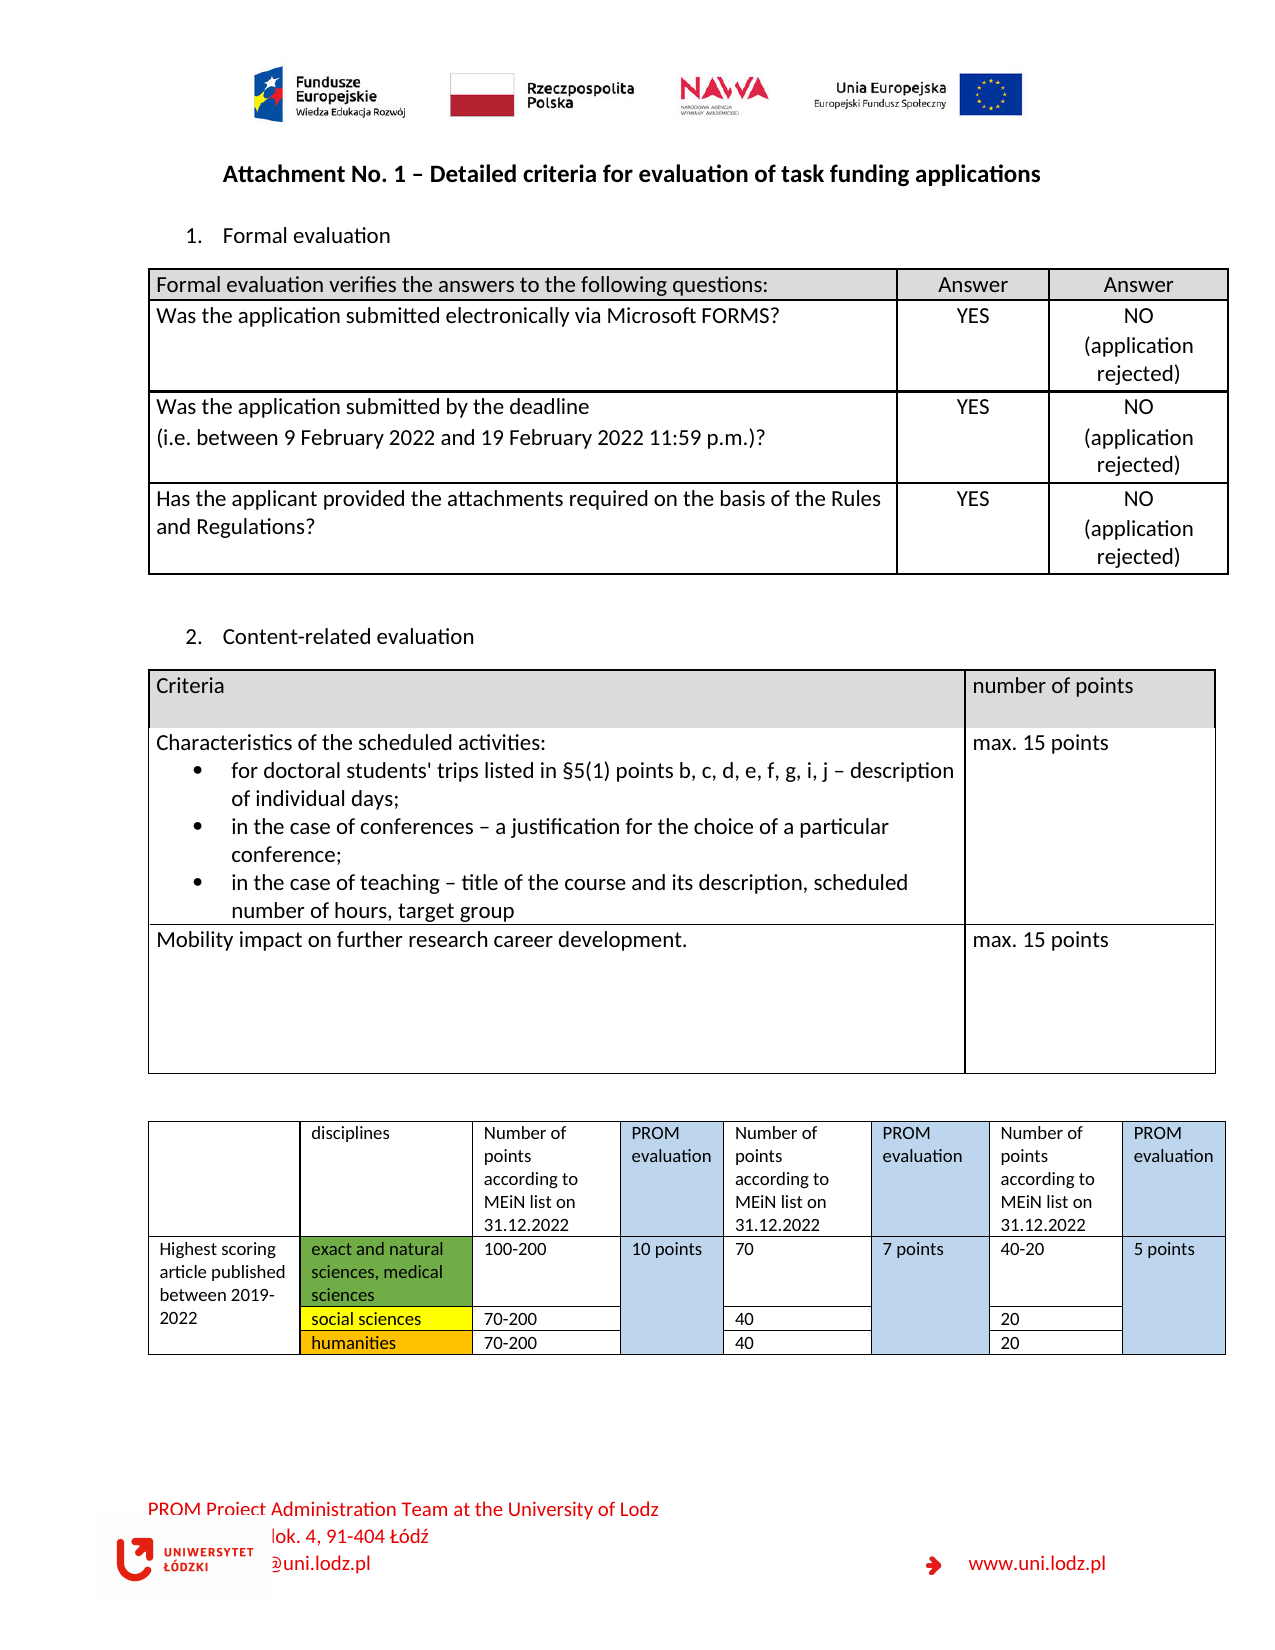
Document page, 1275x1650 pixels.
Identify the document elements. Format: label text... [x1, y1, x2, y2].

table_cell YES [898, 301, 1048, 390]
table_cell 70-200 [473, 1307, 620, 1330]
table_header Number of points according to MEiN list on 31.12.2022 [473, 1122, 620, 1236]
table_cell (application rejected) [1050, 512, 1227, 573]
table_cell Characteristics of the scheduled activities: for doctoral students' trips listed in §5(1) points b, c, d, e, f, g, i, j – description of individual days; in the case of conferences – a justification for the choice of a particular conference; in the case of teaching – title of the course and its description, scheduled number of hours, target group [149, 728, 964, 924]
table_cell Was the application submitted electronically via Microsoft FORMS? [150, 301, 896, 390]
table_cell (application rejected) [1050, 329, 1227, 390]
table_cell 70 [724, 1237, 871, 1306]
table_cell 5 points [1123, 1237, 1225, 1354]
table_cell Highest scoring article published between 2019-2022 [149, 1237, 299, 1354]
list Formal evaluation [185, 221, 1127, 249]
table_header PROM evaluation [1123, 1122, 1225, 1236]
table_header Criteria [150, 671, 964, 728]
table_cell 70-200 [473, 1331, 620, 1354]
table_header Number of points according to MEiN list on 31.12.2022 [724, 1122, 871, 1236]
table_cell 40 [724, 1307, 871, 1330]
table_cell NO [1050, 393, 1227, 421]
table_header disciplines [301, 1122, 472, 1236]
table_cell NO [1050, 484, 1227, 512]
table_cell max. 15 points [966, 728, 1215, 924]
table_header PROM evaluation [621, 1122, 723, 1236]
table_cell humanities [301, 1331, 472, 1354]
table_cell 100-200 [473, 1237, 620, 1306]
list Attachment No. 1 – Detailed criteria for evaluation of task funding applications [223, 158, 1127, 188]
picture [94, 1515, 273, 1600]
picture [917, 1551, 950, 1580]
table_cell Was the application submitted by the deadline [150, 393, 896, 421]
table_cell social sciences [301, 1307, 472, 1330]
table_header Formal evaluation verifies the answers to the following questions: [150, 270, 896, 299]
table_cell Has the applicant provided the attachments required on the basis of the Rules and Regulations? [150, 484, 896, 573]
picture [235, 41, 1040, 149]
table_cell 40 [724, 1331, 871, 1354]
table_header Answer [1050, 270, 1227, 299]
table_cell Mobility impact on further research career development. [149, 924, 964, 1073]
table_header Number of points according to MEiN list on 31.12.2022 [990, 1122, 1122, 1236]
table_cell 20 [990, 1307, 1122, 1330]
table_cell (i.e. between 9 February 2022 and 19 February 2022 11:59 p.m.)? [150, 421, 896, 482]
table_cell 7 points [872, 1237, 989, 1354]
table_cell 20 [990, 1331, 1122, 1354]
table_header PROM evaluation [872, 1122, 989, 1236]
table_cell YES [898, 484, 1048, 573]
table_header Answer [898, 270, 1048, 299]
table_cell exact and natural sciences, medical sciences [301, 1237, 472, 1306]
table_header number of points [966, 671, 1214, 728]
table_cell YES [898, 393, 1048, 482]
list Content-related evaluation [185, 622, 1127, 650]
table_cell 10 points [621, 1237, 723, 1354]
table_cell NO [1050, 301, 1227, 329]
table_cell max. 15 points [966, 924, 1215, 1073]
table_cell (application rejected) [1050, 421, 1227, 482]
table_header [149, 1122, 299, 1236]
table_cell 40-20 [990, 1237, 1122, 1306]
